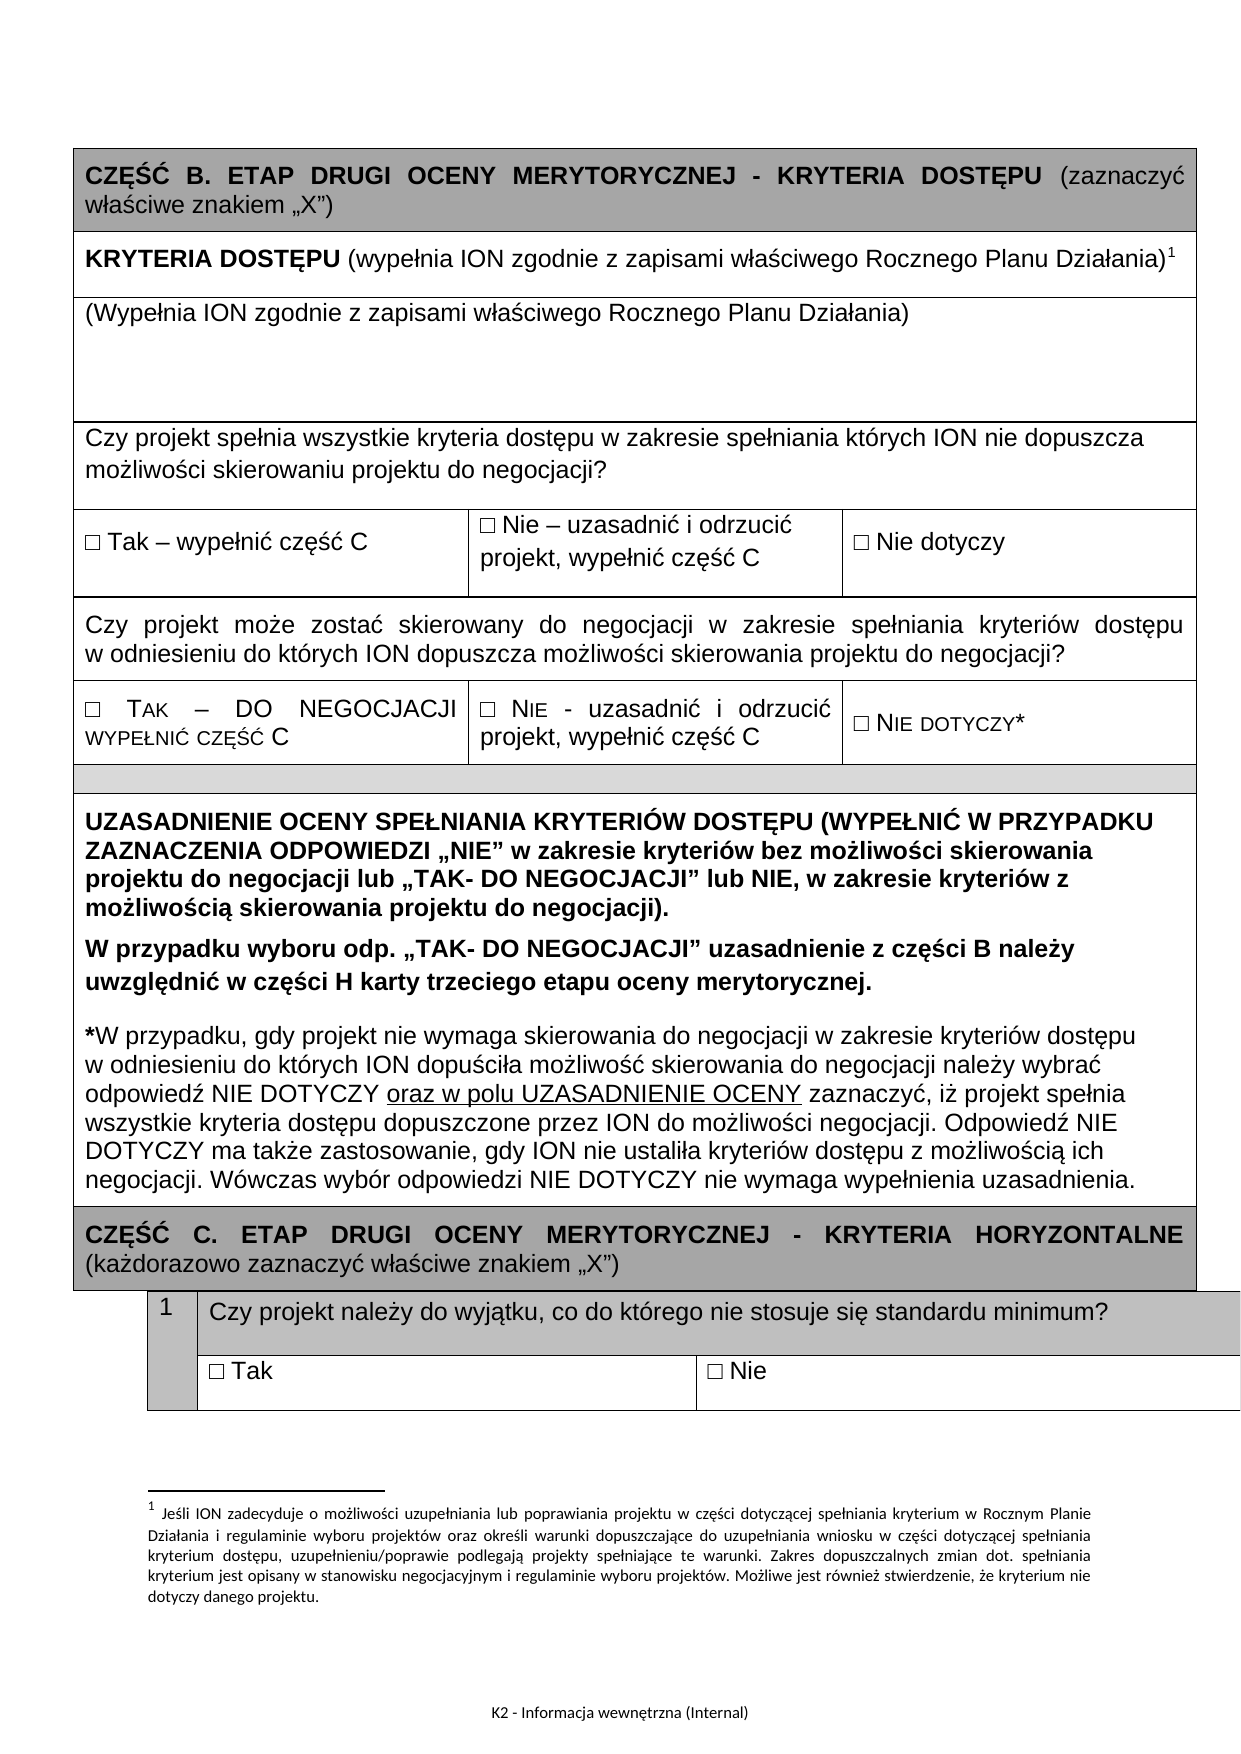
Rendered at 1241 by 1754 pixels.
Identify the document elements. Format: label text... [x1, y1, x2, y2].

table_cell UZASADNIENIE OCENY SPEŁNIANIA KRYTERIÓW DOSTĘPU (WYPEŁNIĆ W PRZYPADKU ZAZNACZENIA ODPOWIEDZI „NIE” w zakresie kryteriów bez możliwości skierowania projektu do negocjacji lub „TAK- DO NEGOCJACJI” lub NIE, w zakresie kryteriów z możliwością skierowania projektu do negocjacji). W przypadku wyboru odp. „TAK- DO NEGOCJACJI” uzasadnienie z części B należy uwzględnić w części H karty trzeciego etapu oceny merytorycznej. *W przypadku, gdy projekt nie wymaga skierowania do negocjacji w zakresie kryteriów dostępu w odniesieniu do których ION dopuściła możliwość skierowania do negocjacji należy wybrać odpowiedź NIE DOTYCZY oraz w polu UZASADNIENIE OCENY zaznaczyć, iż projekt spełnia wszystkie kryteria dostępu dopuszczone przez ION do możliwości negocjacji. Odpowiedź NIE DOTYCZY ma także zastosowanie, gdy ION nie ustaliła kryteriów dostępu z możliwością ich negocjacji. Wówczas wybór odpowiedzi NIE DOTYCZY nie wymaga wypełnienia uzasadnienia. [74, 794, 1196, 1206]
table_cell □ Nie [697, 1356, 1240, 1410]
table_cell KRYTERIA DOSTĘPU (wypełnia ION zgodnie z zapisami właściwego Rocznego Planu Działania) [74, 232, 1196, 297]
table_cell □ Nie dotyczy [843, 510, 1196, 596]
table_header CZĘŚĆ B. ETAP DRUGI OCENY MERYTORYCZNEJ - KRYTERIA DOSTĘPU (zaznaczyć właściwe znakiem „X”) [74, 149, 1196, 231]
table_cell [74, 765, 1196, 793]
table_cell □ Nie – uzasadnić i odrzucić projekt, wypełnić część C [469, 510, 842, 596]
table_cell □ Tak [198, 1356, 696, 1410]
table_cell □ Nie dotyczy* [843, 681, 1196, 763]
table_cell □ Tak – wypełnić część C [74, 510, 468, 596]
table_cell □ Tak – DO NEGOCJACJI wypełnić część C [74, 681, 468, 763]
table_cell CZĘŚĆ C. ETAP DRUGI OCENY MERYTORYCZNEJ - KRYTERIA HORYZONTALNE (każdorazowo zaznaczyć właściwe znakiem „X”) [74, 1207, 1196, 1290]
table_cell (Wypełnia ION zgodnie z zapisami właściwego Rocznego Planu Działania) [74, 298, 1196, 421]
table_header Czy projekt należy do wyjątku, co do którego nie stosuje się standardu minimum? [198, 1292, 1240, 1355]
table_cell Czy projekt spełnia wszystkie kryteria dostępu w zakresie spełniania których ION nie dopuszcza możliwości skierowaniu projektu do negocjacji? [74, 423, 1196, 509]
table_cell Czy projekt może zostać skierowany do negocjacji w zakresie spełniania kryteriów dostępu w odniesieniu do których ION dopuszcza możliwości skierowania projektu do negocjacji? [74, 598, 1196, 680]
table_header 1 [148, 1292, 197, 1410]
table_cell □ Nie - uzasadnić i odrzucić projekt, wypełnić część C [469, 681, 842, 763]
